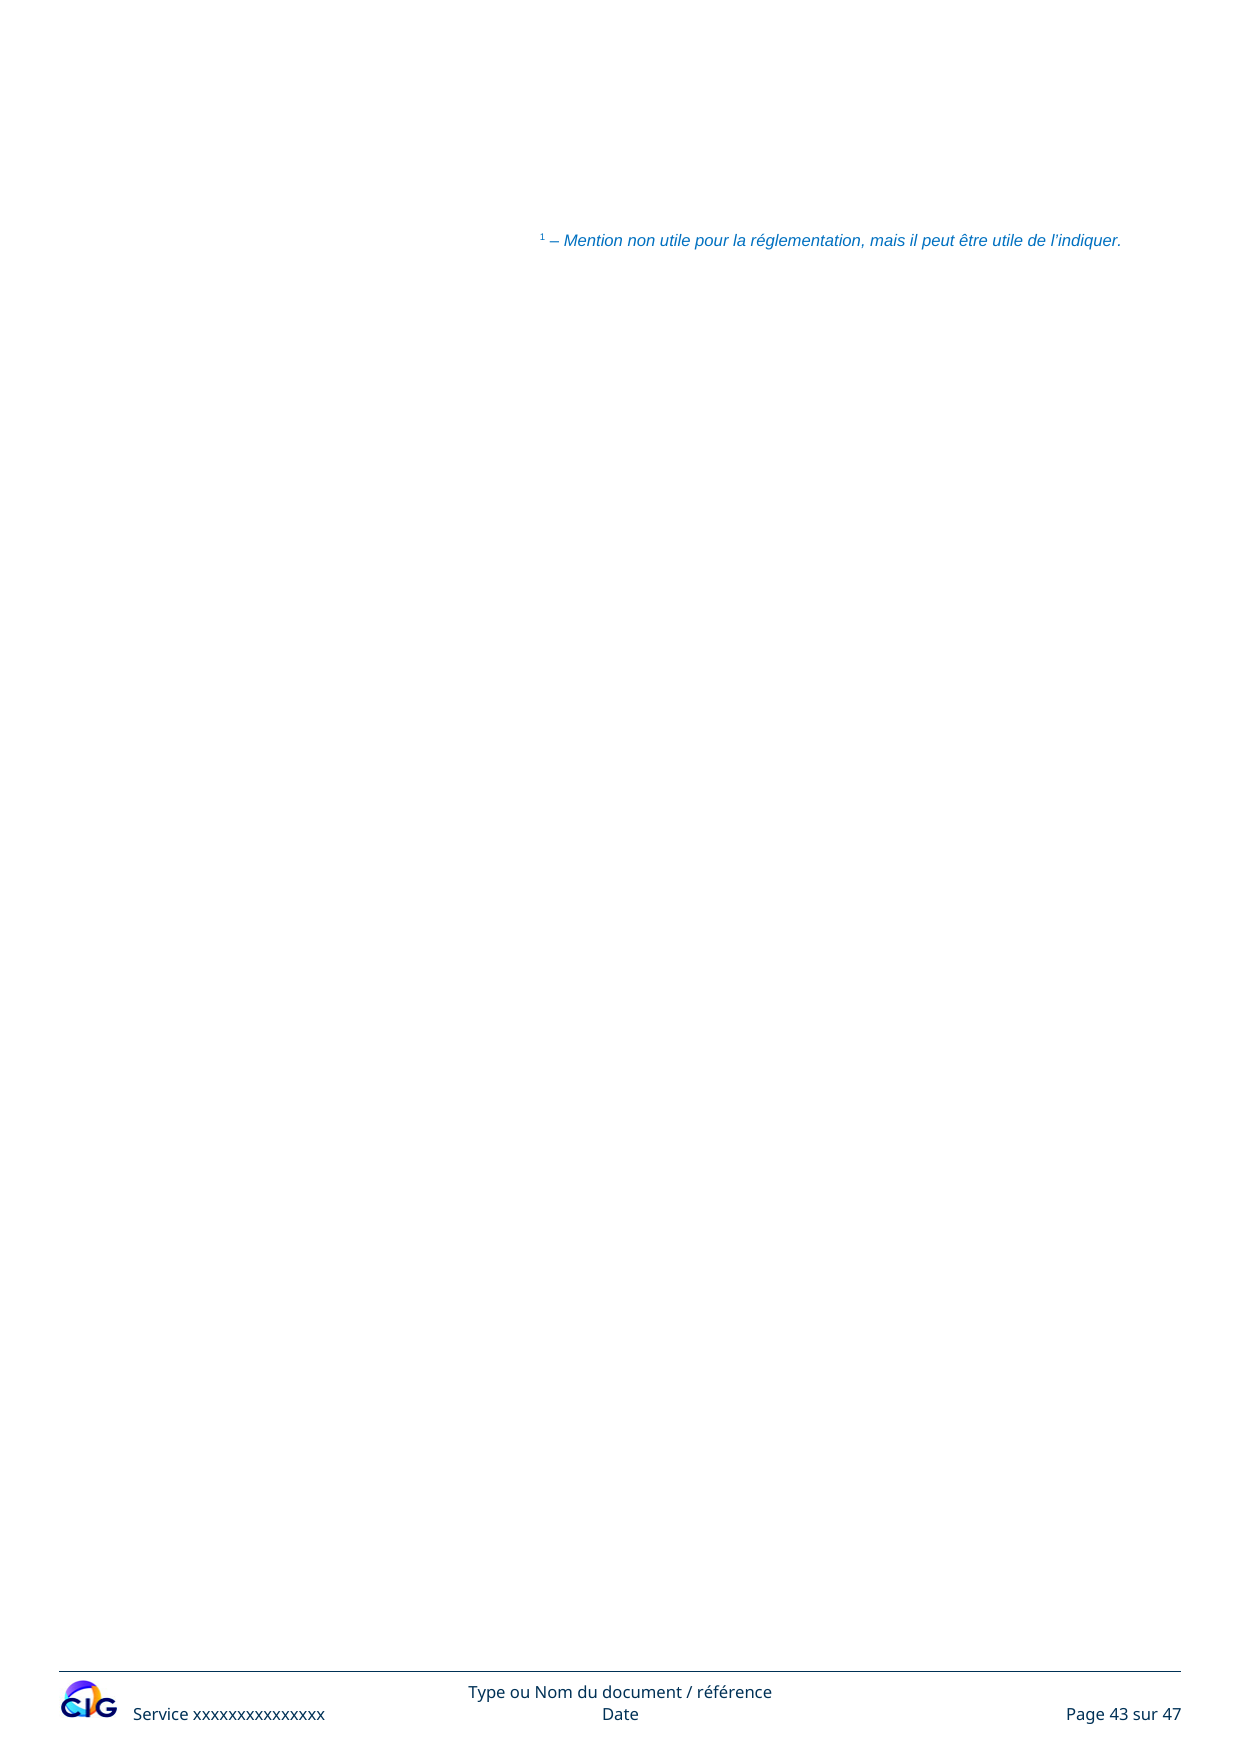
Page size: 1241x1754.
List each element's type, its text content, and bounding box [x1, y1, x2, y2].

text 1 – Mention non utile pour la réglementation, mais il peut être utile de l’indiquer. [118, 231, 1122, 250]
picture [59, 1680, 119, 1718]
